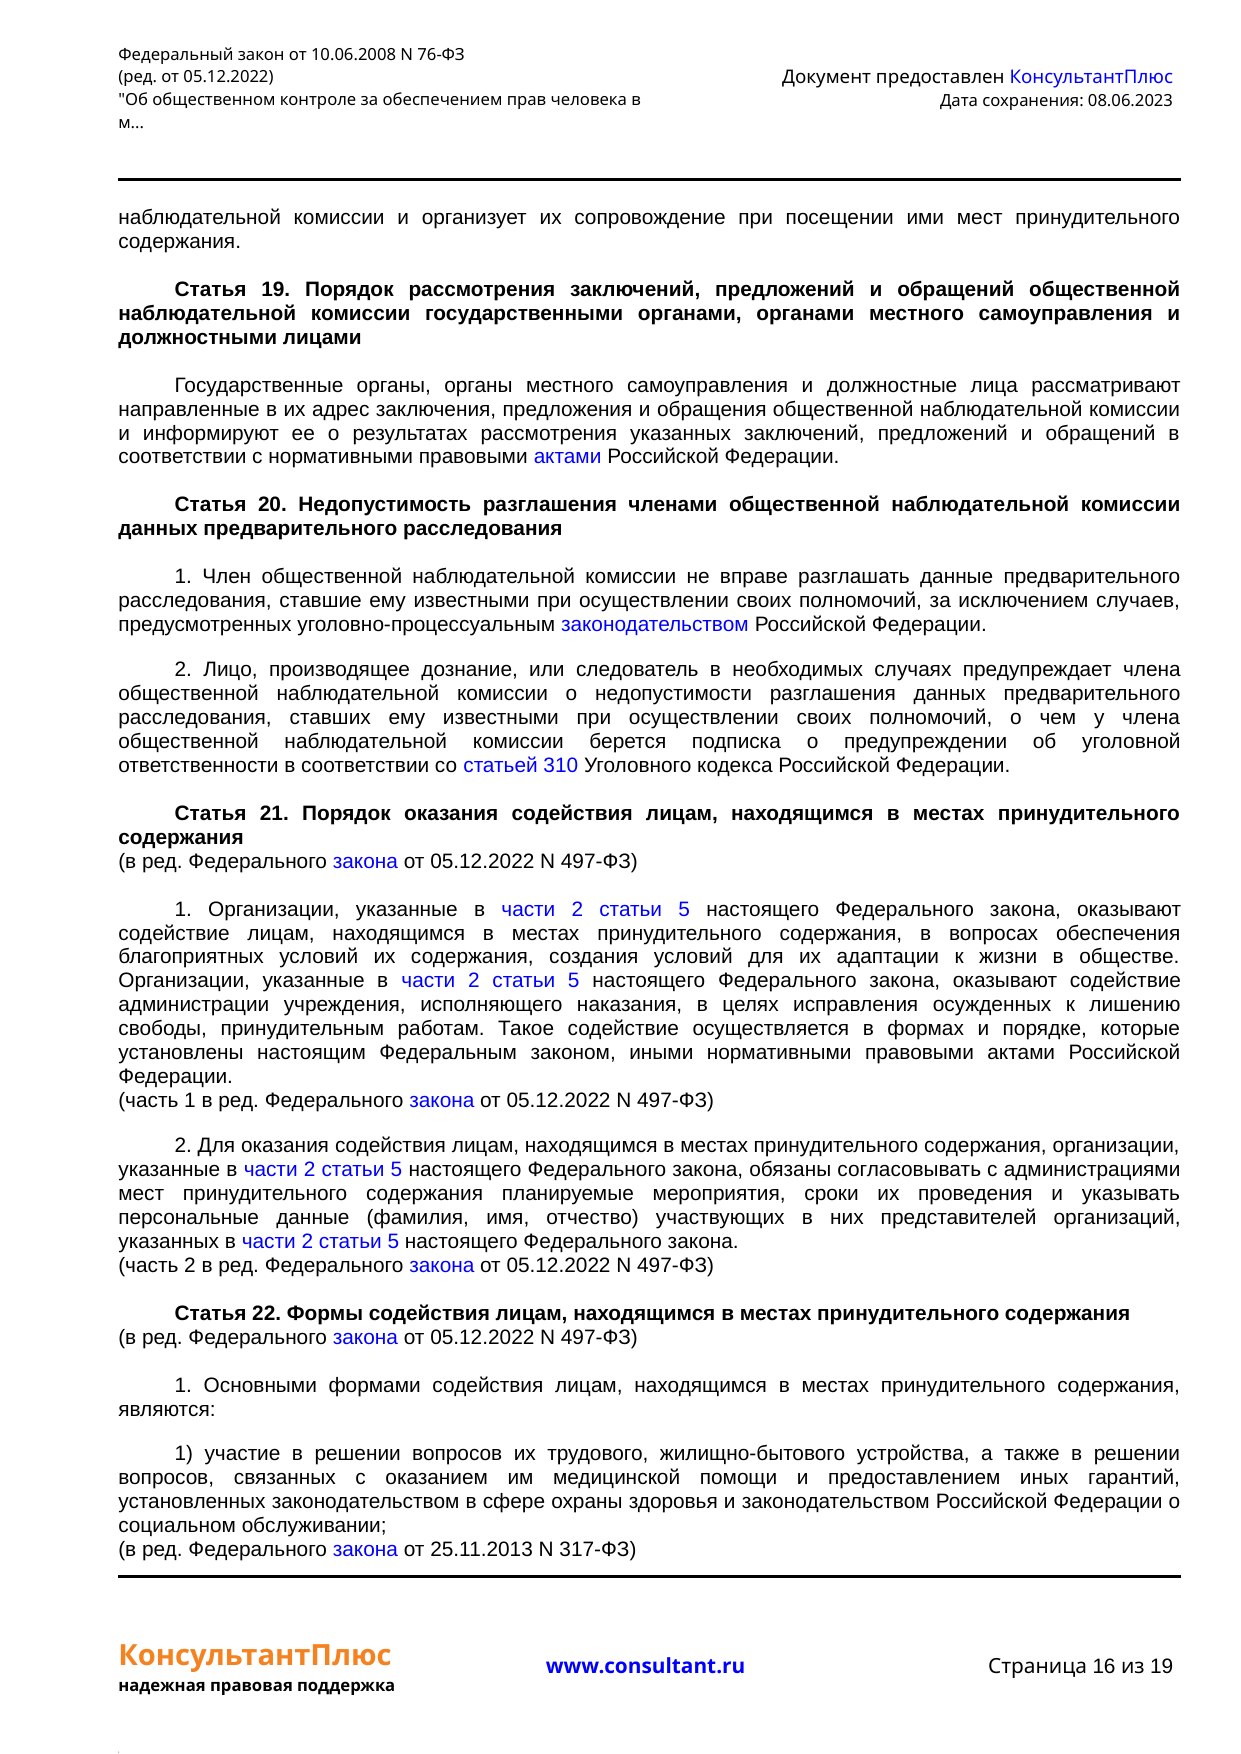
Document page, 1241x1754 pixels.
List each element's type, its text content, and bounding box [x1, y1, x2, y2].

title Статья 22. Формы содействия лицам, находящимся в местах принудительного содержания [118, 1301, 1181, 1324]
title Статья 19. Порядок рассмотрения заключений, предложений и обращений общественной наблюдательной комиссии государственными органами, органами местного самоуправления и должностными лицами [118, 277, 1181, 348]
text (в ред. Федерального закона от 05.12.2022 N 497-ФЗ) [118, 848, 1181, 872]
title Статья 20. Недопустимость разглашения членами общественной наблюдательной комиссии данных предварительного расследования [118, 492, 1181, 540]
text 1. Член общественной наблюдательной комиссии не вправе разглашать данные предварительного расследования, ставшие ему известными при осуществлении своих полномочий, за исключением случаев, предусмотренных уголовно-процессуальным законодательством Российской Федерации. [118, 564, 1181, 636]
text Государственные органы, органы местного самоуправления и должностные лица рассматривают направленные в их адрес заключения, предложения и обращения общественной наблюдательной комиссии и информируют ее о результатах рассмотрения указанных заключений, предложений и обращений в соответствии с нормативными правовыми актами Российской Федерации. [118, 372, 1181, 468]
title Статья 21. Порядок оказания содействия лицам, находящимся в местах принудительного содержания [118, 801, 1181, 848]
text (в ред. Федерального закона от 25.11.2013 N 317-ФЗ) [118, 1537, 1181, 1561]
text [118, 205, 1181, 253]
text 1. Основными формами содействия лицам, находящимся в местах принудительного содержания, являются: [118, 1372, 1181, 1420]
text 2. Лицо, производящее дознание, или следователь в необходимых случаях предупреждает члена общественной наблюдательной комиссии о недопустимости разглашения данных предварительного расследования, ставших ему известными при осуществлении своих полномочий, о чем у члена общественной наблюдательной комиссии берется подписка о предупреждении об уголовной ответственности в соответствии со статьей 310 Уголовного кодекса Российской Федерации. [118, 657, 1181, 777]
text (в ред. Федерального закона от 05.12.2022 N 497-ФЗ) [118, 1324, 1181, 1348]
text (часть 1 в ред. Федерального закона от 05.12.2022 N 497-ФЗ) [118, 1088, 1181, 1112]
text 1. Организации, указанные в части 2 статьи 5 настоящего Федерального закона, оказывают содействие лицам, находящимся в местах принудительного содержания, в вопросах обеспечения благоприятных условий их содержания, создания условий для их адаптации к жизни в обществе. Организации, указанные в части 2 статьи 5 настоящего Федерального закона, оказывают содействие администрации учреждения, исполняющего наказания, в целях исправления осужденных к лишению свободы, принудительным работам. Такое содействие осуществляется в формах и порядке, которые установлены настоящим Федеральным законом, иными нормативными правовыми актами Российской Федерации. [118, 896, 1181, 1088]
text (часть 2 в ред. Федерального закона от 05.12.2022 N 497-ФЗ) [118, 1253, 1181, 1277]
text 1) участие в решении вопросов их трудового, жилищно-бытового устройства, а также в решении вопросов, связанных с оказанием им медицинской помощи и предоставлением иных гарантий, установленных законодательством в сфере охраны здоровья и законодательством Российской Федерации о социальном обслуживании; [118, 1441, 1181, 1537]
text 2. Для оказания содействия лицам, находящимся в местах принудительного содержания, организации, указанные в части 2 статьи 5 настоящего Федерального закона, обязаны согласовывать с администрациями мест принудительного содержания планируемые мероприятия, сроки их проведения и указывать персональные данные (фамилия, имя, отчество) участвующих в них представителей организаций, указанных в части 2 статьи 5 настоящего Федерального закона. [118, 1133, 1181, 1253]
